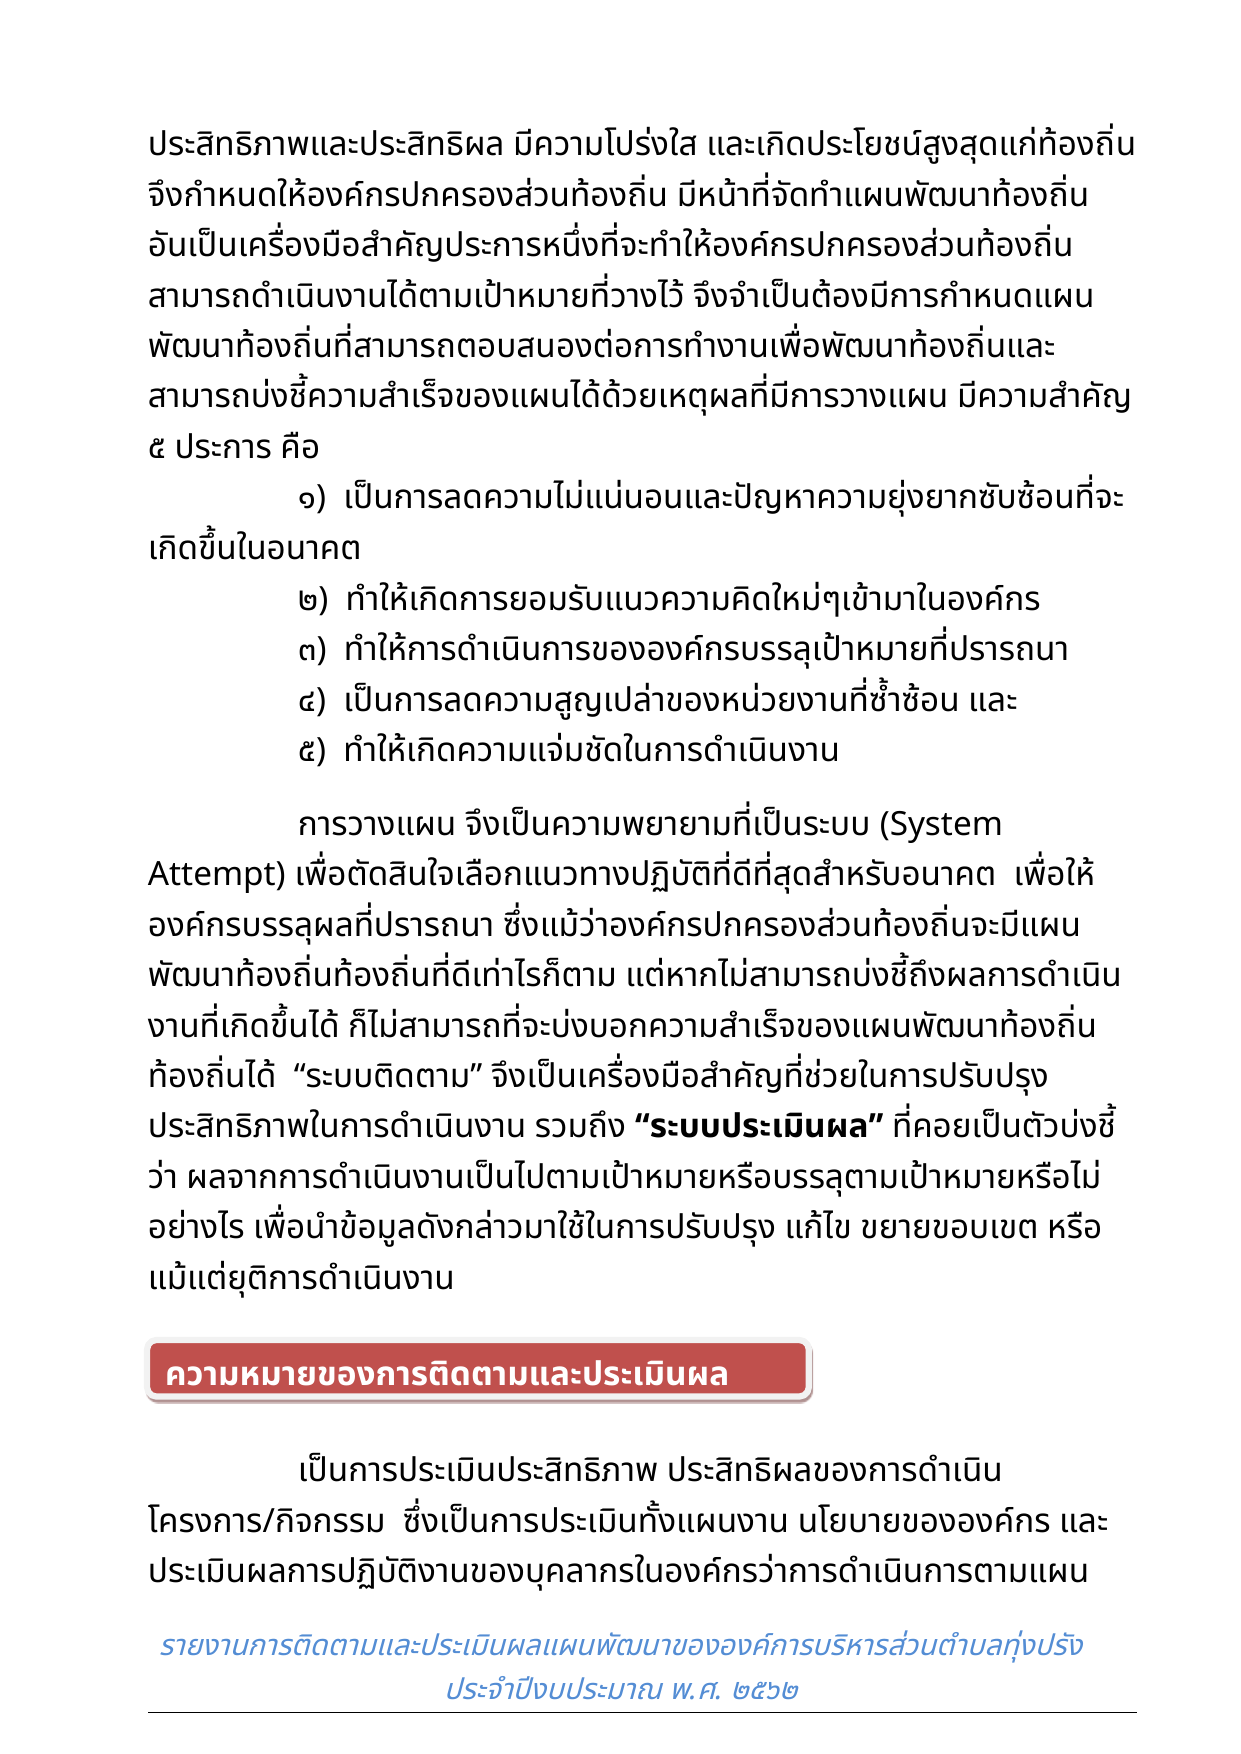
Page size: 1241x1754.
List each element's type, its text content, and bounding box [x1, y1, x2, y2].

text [148, 120, 1137, 473]
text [148, 1446, 1137, 1598]
text ๒) ทำให้เกิดการยอมรับแนวความคิดใหม่ๆเข้ามาในองค์กร [148, 574, 1137, 625]
text การวางแผน จึงเป็นความพยายามที่เป็นระบบ (System Attempt) เพื่อตัดสินใจเลือกแนวทางปฏิบัติที่ดีที่สุดสำหรับอนาคต เพื่อให้องค์กรบรรลุผลที่ปรารถนา ซึ่งแม้ว่าองค์กรปกครองส่วนท้องถิ่นจะมีแผนพัฒนาท้องถิ่นท้องถิ่นที่ดีเท่าไรก็ตาม แต่หากไม่สามารถบ่งชี้ถึงผลการดำเนินงานที่เกิดขึ้นได้ ก็ไม่สามารถที่จะบ่งบอกความสำเร็จของแผนพัฒนาท้องถิ่นท้องถิ่นได้ “ระบบติดตาม” จึงเป็นเครื่องมือสำคัญที่ช่วยในการปรับปรุงประสิทธิภาพในการดำเนินงาน รวมถึง “ระบบประเมินผล” ที่คอยเป็นตัวบ่งชี้ว่า ผลจากการดำเนินงานเป็นไปตามเป้าหมายหรือบรรลุตามเป้าหมายหรือไม่ อย่างไร เพื่อนำข้อมูลดังกล่าวมาใช้ในการปรับปรุง แก้ไข ขยายขอบเขต หรือแม้แต่ยุติการดำเนินงาน [148, 799, 1137, 1304]
text ๔) เป็นการลดความสูญเปล่าของหน่วยงานที่ซ้ำซ้อน และ [148, 676, 1137, 726]
text ๑) เป็นการลดความไม่แน่นอนและปัญหาความยุ่งยากซับซ้อนที่จะเกิดขึ้นในอนาคต [148, 473, 1137, 574]
text ๓) ทำให้การดำเนินการขององค์กรบรรลุเป้าหมายที่ปรารถนา [148, 625, 1137, 676]
text ๕) ทำให้เกิดความแจ่มชัดในการดำเนินงาน [148, 726, 1137, 777]
